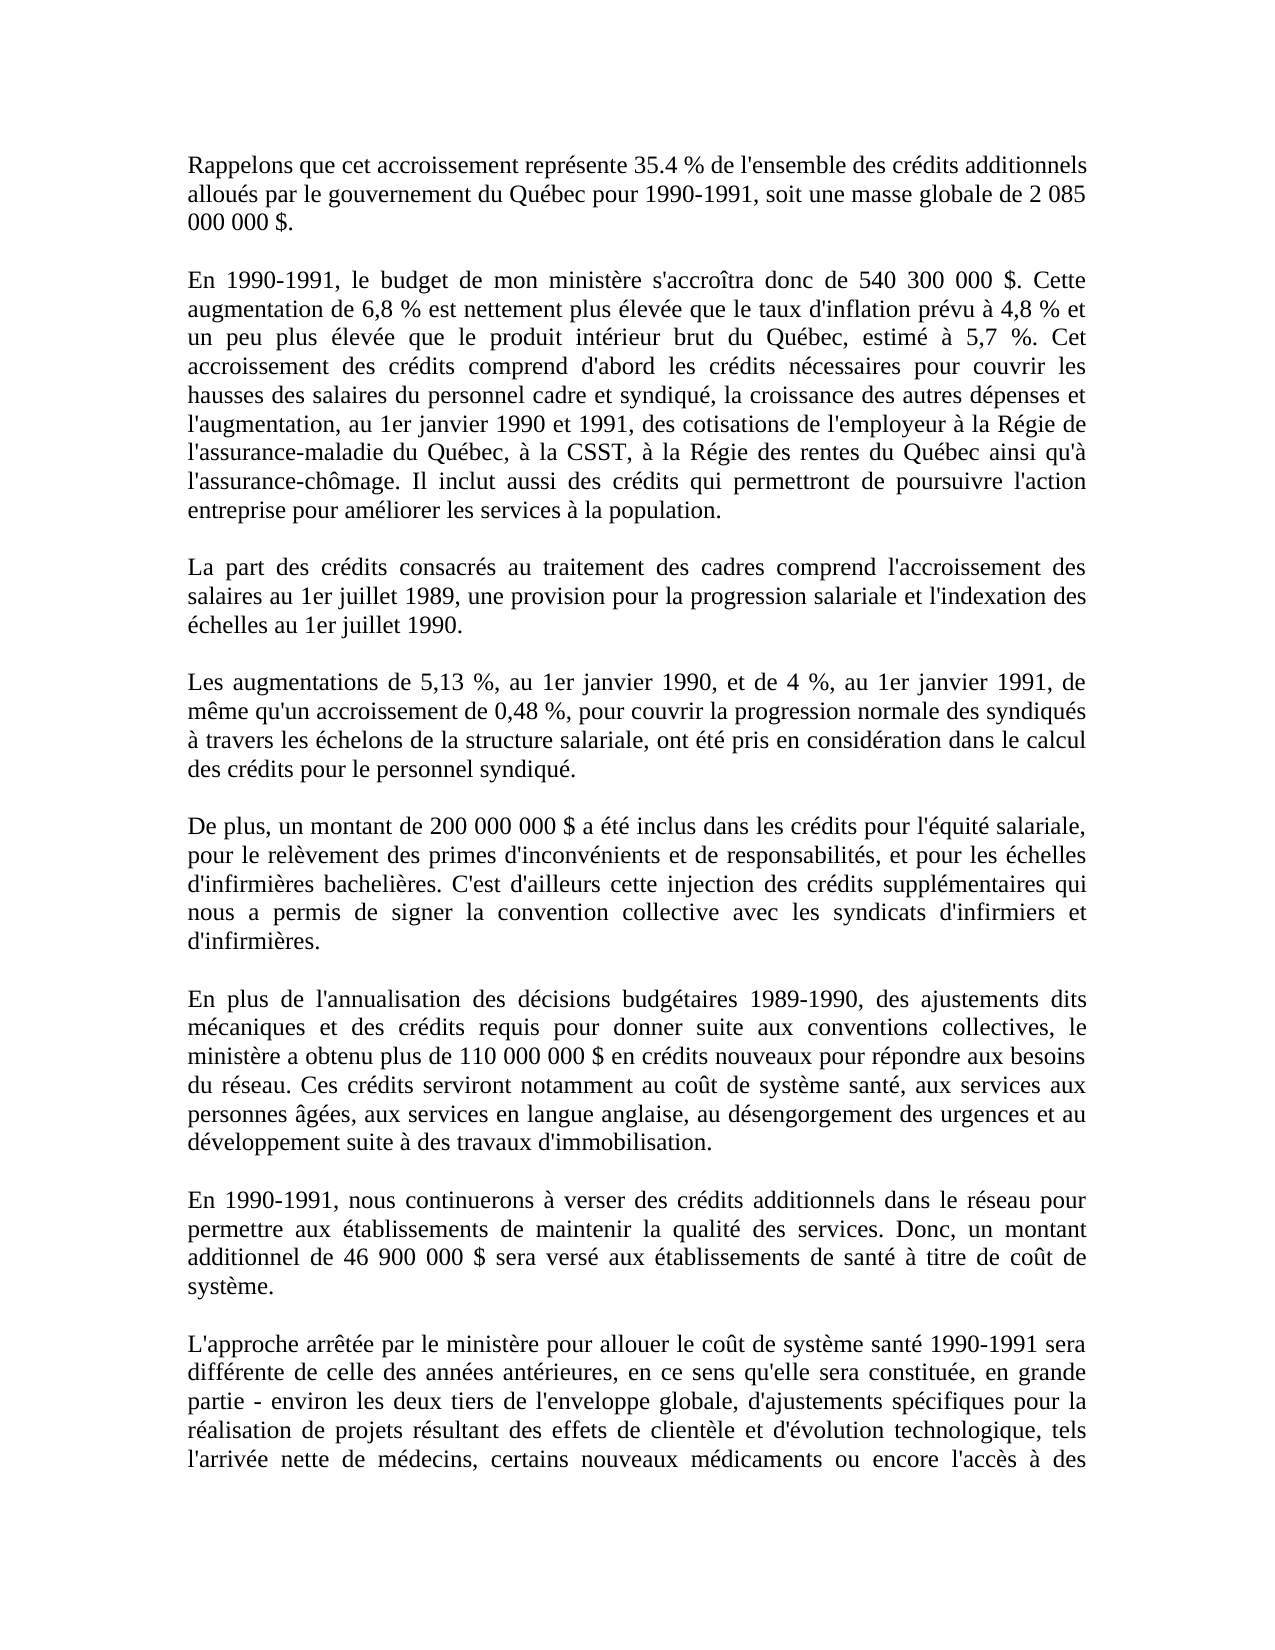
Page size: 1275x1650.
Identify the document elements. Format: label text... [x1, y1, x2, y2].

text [187, 1329, 1087, 1472]
text En 1990-1991, nous continuerons à verser des crédits additionnels dans le réseau pour permettre aux établissements de maintenir la qualité des services. Donc, un montant additionnel de 46 900 000 $ sera versé aux établissements de santé à titre de coût de système. [187, 1185, 1087, 1300]
text Rappelons que cet accroissement représente 35.4 % de l'ensemble des crédits additionnels alloués par le gouvernement du Québec pour 1990-1991, soit une masse globale de 2 085 000 000 $. [187, 150, 1087, 236]
text La part des crédits consacrés au traitement des cadres comprend l'accroissement des salaires au 1er juillet 1989, une provision pour la progression salariale et l'indexation des échelles au 1er juillet 1990. [187, 552, 1087, 639]
text Les augmentations de 5,13 %, au 1er janvier 1990, et de 4 %, au 1er janvier 1991, de même qu'un accroissement de 0,48 %, pour couvrir la progression normale des syndiqués à travers les échelons de la structure salariale, ont été pris en considération dans le calcul des crédits pour le personnel syndiqué. [187, 667, 1087, 782]
text En 1990-1991, le budget de mon ministère s'accroîtra donc de 540 300 000 $. Cette augmentation de 6,8 % est nettement plus élevée que le taux d'inflation prévu à 4,8 % et un peu plus élevée que le produit intérieur brut du Québec, estimé à 5,7 %. Cet accroissement des crédits comprend d'abord les crédits nécessaires pour couvrir les hausses des salaires du personnel cadre et syndiqué, la croissance des autres dépenses et l'augmentation, au 1er janvier 1990 et 1991, des cotisations de l'employeur à la Régie de l'assurance-maladie du Québec, à la CSST, à la Régie des rentes du Québec ainsi qu'à l'assurance-chômage. Il inclut aussi des crédits qui permettront de poursuivre l'action entreprise pour améliorer les services à la population. [187, 265, 1087, 524]
text En plus de l'annualisation des décisions budgétaires 1989-1990, des ajustements dits mécaniques et des crédits requis pour donner suite aux conventions collectives, le ministère a obtenu plus de 110 000 000 $ en crédits nouveaux pour répondre aux besoins du réseau. Ces crédits serviront notamment au coût de système santé, aux services aux personnes âgées, aux services en langue anglaise, au désengorgement des urgences et au développement suite à des travaux d'immobilisation. [187, 984, 1087, 1156]
text De plus, un montant de 200 000 000 $ a été inclus dans les crédits pour l'équité salariale, pour le relèvement des primes d'inconvénients et de responsabilités, et pour les échelles d'infirmières bachelières. C'est d'ailleurs cette injection des crédits supplémentaires qui nous a permis de signer la convention collective avec les syndicats d'infirmiers et d'infirmières. [187, 811, 1087, 955]
